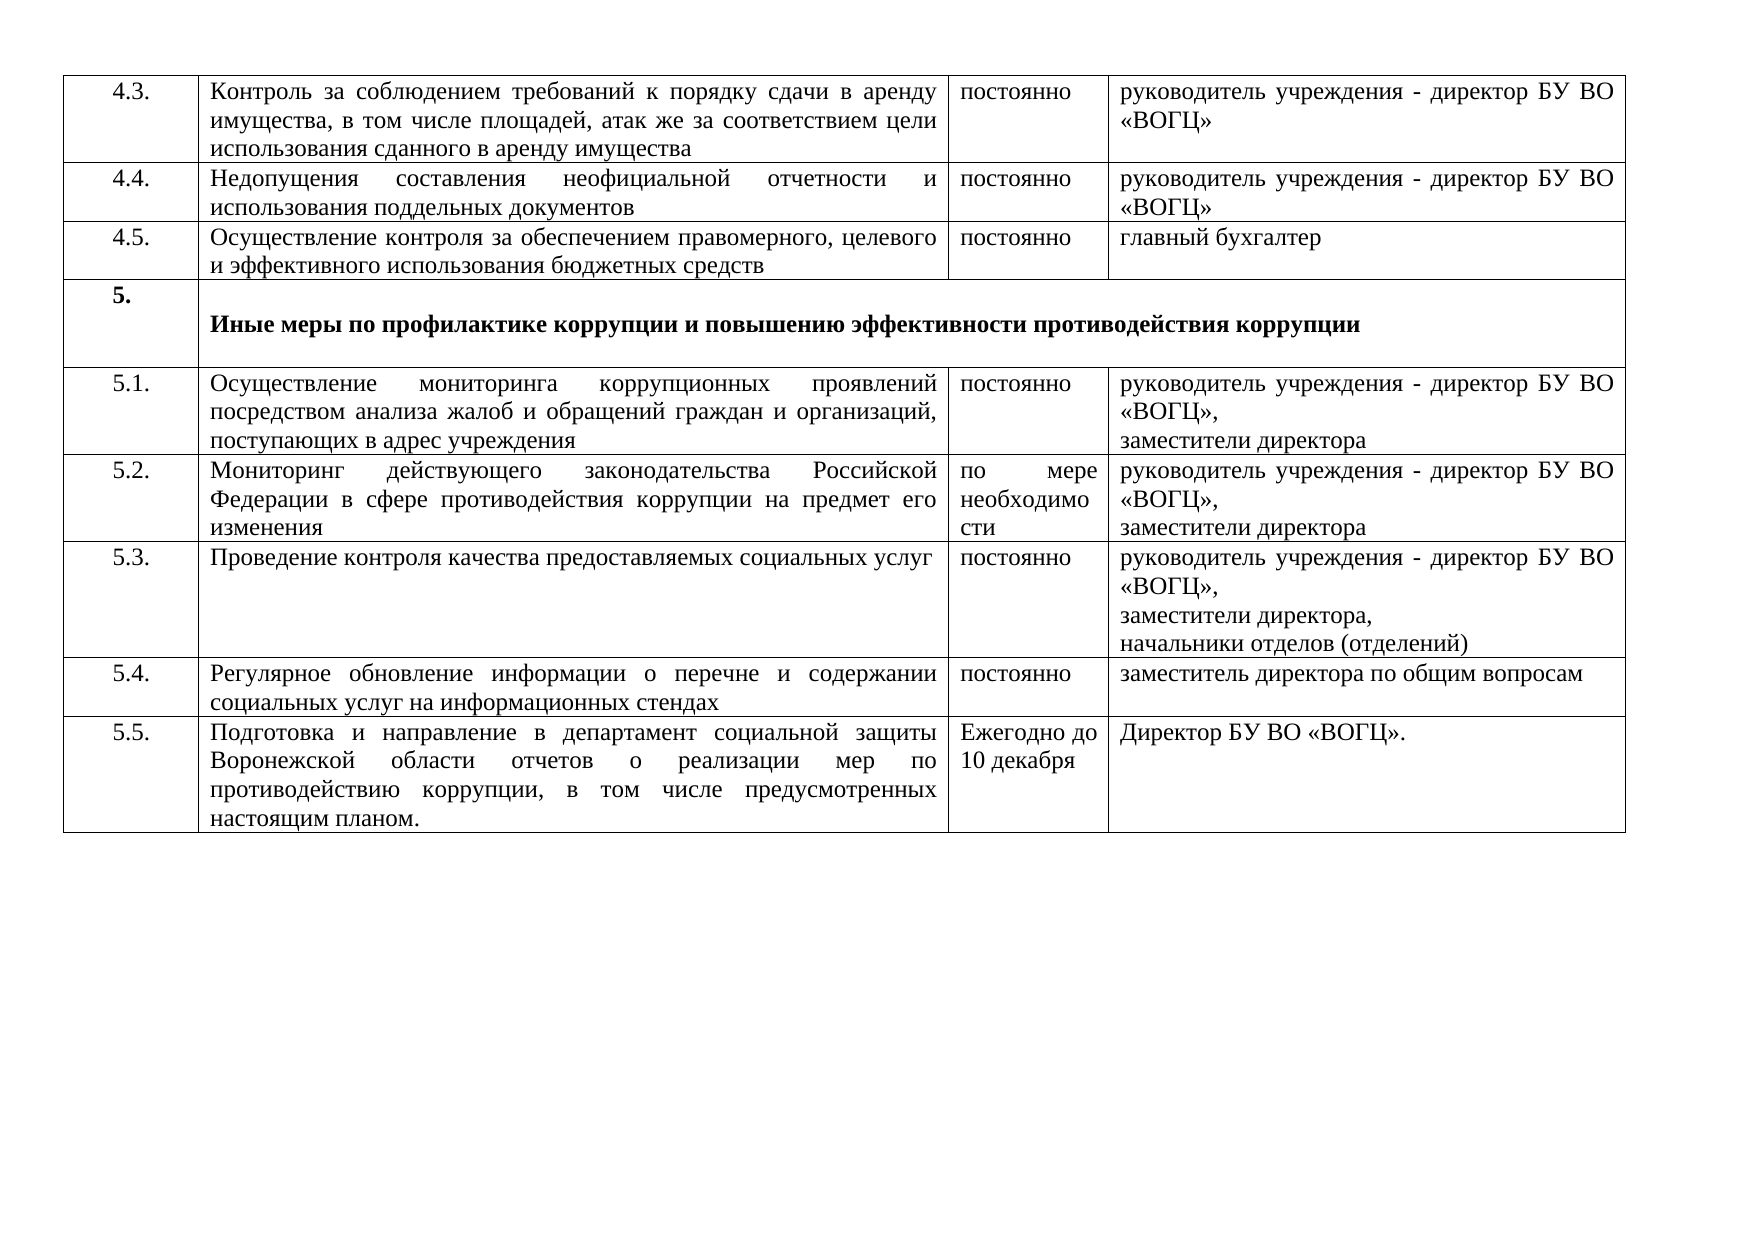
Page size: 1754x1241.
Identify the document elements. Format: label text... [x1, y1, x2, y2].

table_cell по мере необходимости [949, 455, 1108, 541]
table_cell Осуществление контроля за обеспечением правомерного, целевого и эффективного использования бюджетных средств [199, 222, 948, 279]
table_cell постоянно [949, 76, 1108, 162]
table_cell руководитель учреждения - директор БУ ВО «ВОГЦ», заместители директора [1109, 368, 1625, 454]
table_cell [64, 455, 198, 541]
table_cell [64, 368, 198, 454]
table_cell [64, 163, 198, 221]
table_cell [64, 76, 198, 162]
table_cell руководитель учреждения - директор БУ ВО «ВОГЦ», заместители директора [1109, 455, 1625, 541]
table_cell Контроль за соблюдением требований к порядку сдачи в аренду имущества, в том числе площадей, атак же за соответствием цели использования сданного в аренду имущества [199, 76, 948, 162]
table_cell Проведение контроля качества предоставляемых социальных услуг [199, 542, 948, 657]
table_cell руководитель учреждения - директор БУ ВО «ВОГЦ», заместители директора, начальники отделов (отделений) [1109, 542, 1625, 657]
table_cell Недопущения составления неофициальной отчетности и использования поддельных документов [199, 163, 948, 221]
table_cell [64, 542, 198, 657]
table_cell постоянно [949, 658, 1108, 716]
table_cell [64, 658, 198, 716]
table_cell постоянно [949, 163, 1108, 221]
table_cell [64, 280, 198, 367]
table_cell заместитель директора по общим вопросам [1109, 658, 1625, 716]
table_cell руководитель учреждения - директор БУ ВО «ВОГЦ» [1109, 163, 1625, 221]
table_cell [64, 222, 198, 279]
table_cell Мониторинг действующего законодательства Российской Федерации в сфере противодействия коррупции на предмет его изменения [199, 455, 948, 541]
table_cell Подготовка и направление в департамент социальной защиты Воронежской области отчетов о реализации мер по противодействию коррупции, в том числе предусмотренных настоящим планом. [199, 717, 948, 832]
table_cell Иные меры по профилактике коррупции и повышению эффективности противодействия коррупции [199, 280, 1625, 367]
table_cell Регулярное обновление информации о перечне и содержании социальных услуг на информационных стендах [199, 658, 948, 716]
table_cell Ежегодно до 10 декабря [949, 717, 1108, 832]
table_cell руководитель учреждения - директор БУ ВО «ВОГЦ» [1109, 76, 1625, 162]
table_cell главный бухгалтер [1109, 222, 1625, 279]
table_cell Осуществление мониторинга коррупционных проявлений посредством анализа жалоб и обращений граждан и организаций, поступающих в адрес учреждения [199, 368, 948, 454]
table_cell [64, 717, 198, 832]
table_cell Директор БУ ВО «ВОГЦ». [1109, 717, 1625, 832]
table_cell постоянно [949, 368, 1108, 454]
table_cell постоянно [949, 222, 1108, 279]
table_cell постоянно [949, 542, 1108, 657]
